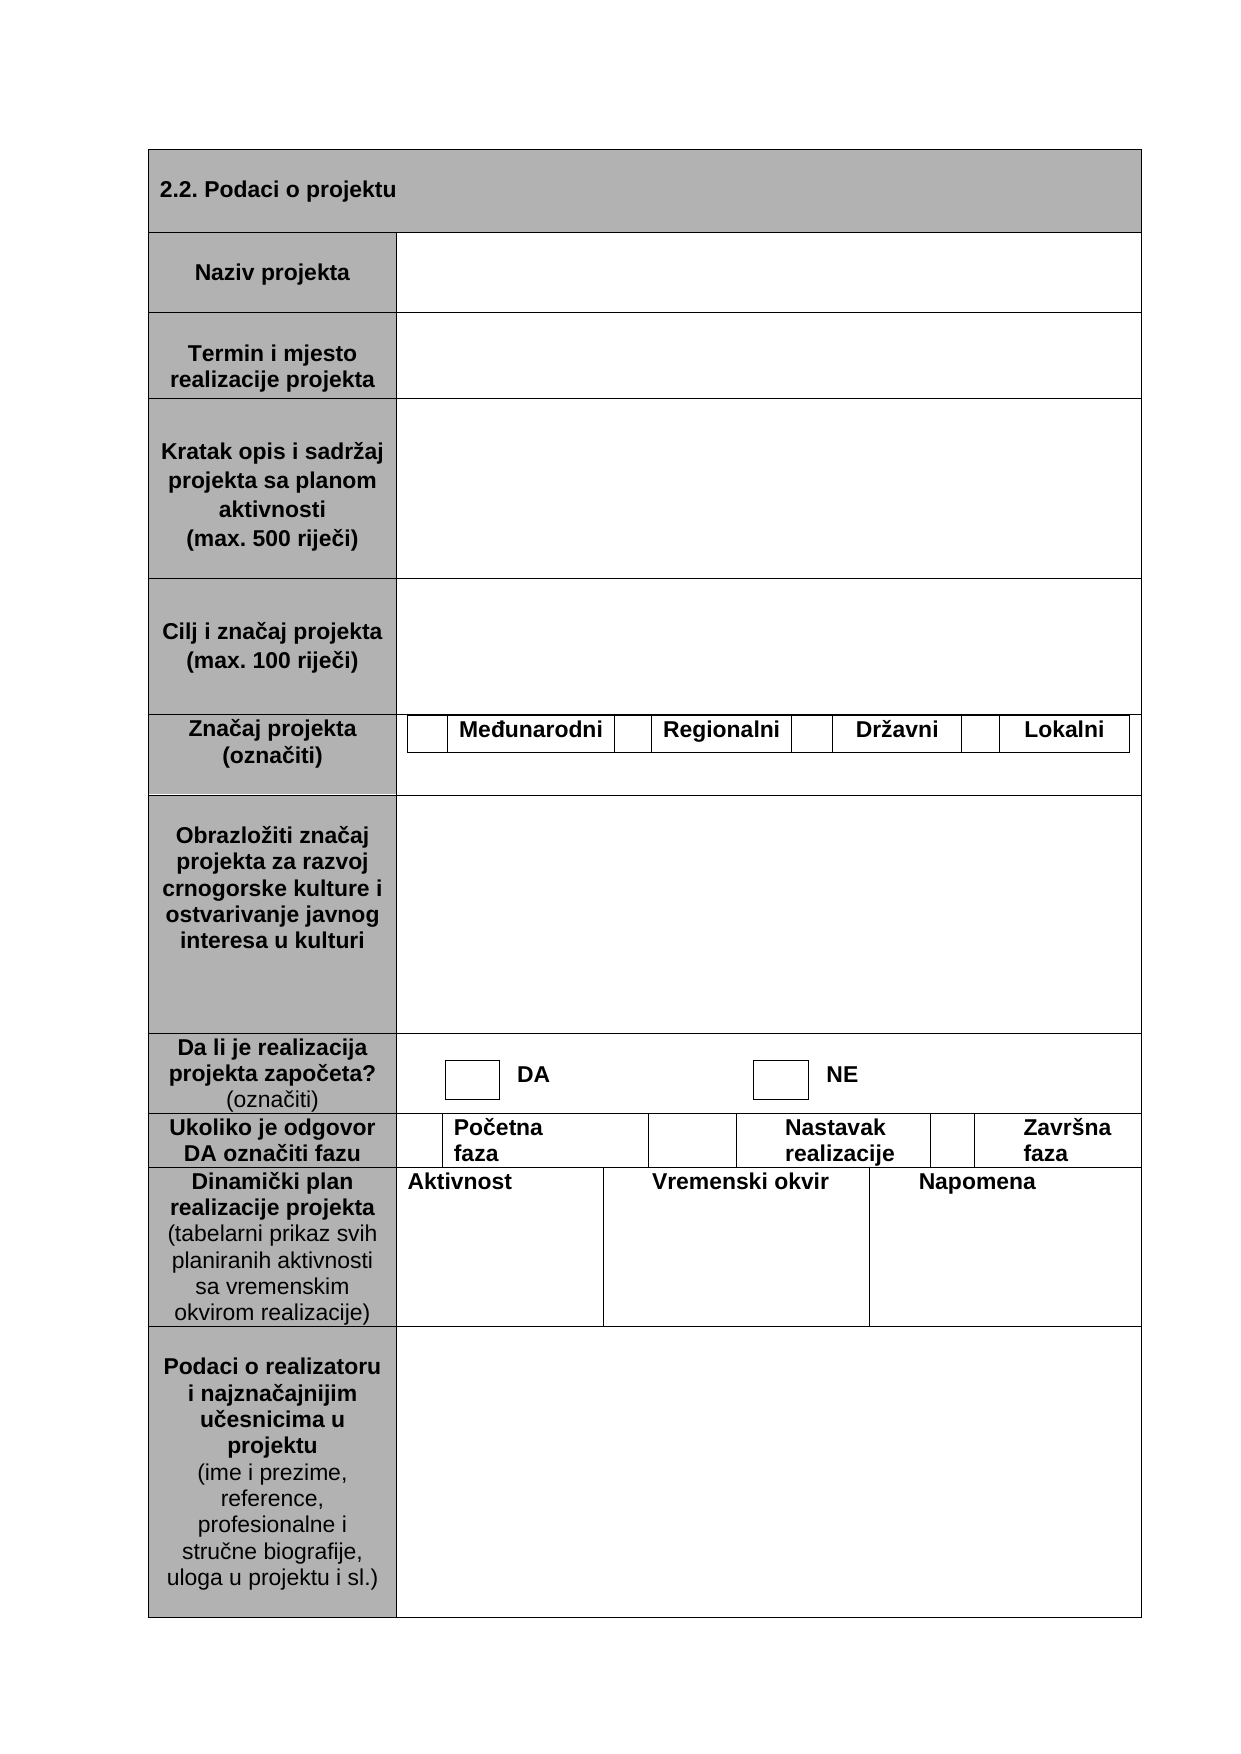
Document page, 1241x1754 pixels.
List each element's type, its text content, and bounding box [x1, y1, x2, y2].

table_cell [397, 1327, 1141, 1617]
table_cell Nastavak realizacije [737, 1114, 930, 1167]
table_cell [397, 1114, 442, 1167]
table_cell [397, 399, 1141, 578]
table_cell Vremenski okvir [604, 1168, 869, 1326]
table_cell Kratak opis i sadržaj projekta sa planom aktivnosti (max. 500 riječi) [149, 399, 396, 578]
table_cell Cilj i značaj projekta (max. 100 riječi) [149, 579, 396, 714]
table_cell [397, 715, 1141, 794]
table_cell Obrazložiti značaj projekta za razvoj crnogorske kulture i ostvarivanje javnog interesa u kulturi [149, 796, 396, 1033]
table_cell Termin i mjesto realizacije projekta [149, 313, 396, 398]
table_cell Početna faza [443, 1114, 648, 1167]
table_header 2.2. Podaci o projektu [149, 150, 1141, 232]
table_cell [397, 313, 1141, 398]
table_cell Značaj projekta (označiti) [149, 715, 396, 794]
table_cell Naziv projekta [149, 233, 396, 312]
table_cell Dinamički plan realizacije projekta (tabelarni prikaz svih planiranih aktivnosti sa vremenskim okvirom realizacije) [149, 1168, 396, 1326]
table_cell [649, 1114, 736, 1167]
table_cell Napomena [870, 1168, 1141, 1326]
table_cell Završna faza [975, 1114, 1141, 1167]
table_cell [397, 796, 1141, 1033]
table_cell [397, 579, 1141, 714]
table_cell Podaci o realizatoru i najznačajnijim učesnicima u projektu (ime i prezime, reference, profesionalne i stručne biografije, uloga u projektu i sl.) [149, 1327, 396, 1617]
table_cell [397, 233, 1141, 312]
table_cell [931, 1114, 974, 1167]
table_cell [397, 1034, 1141, 1113]
table_cell Da li je realizacija projekta započeta? (označiti) [149, 1034, 396, 1113]
table_cell Ukoliko je odgovor DA označiti fazu [149, 1114, 396, 1167]
table_cell Aktivnost [397, 1168, 603, 1326]
